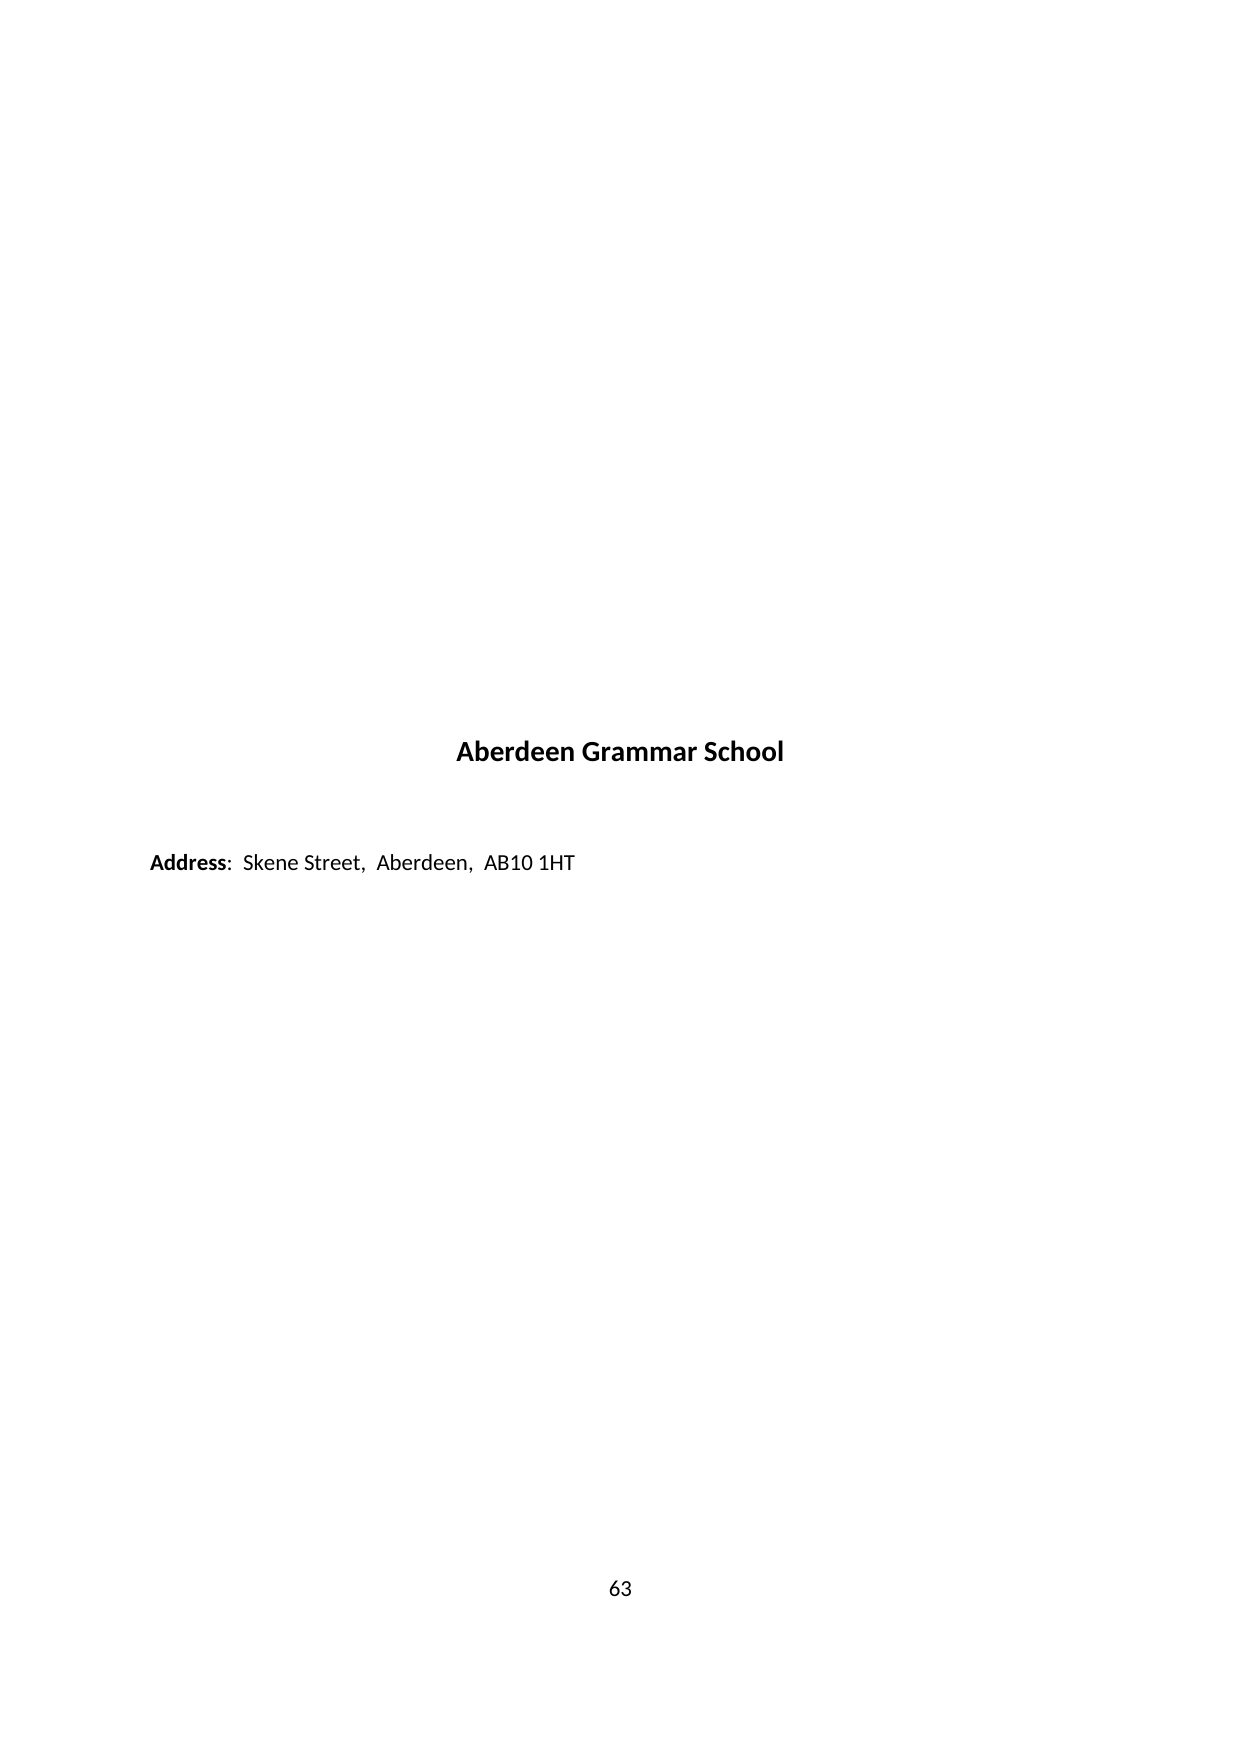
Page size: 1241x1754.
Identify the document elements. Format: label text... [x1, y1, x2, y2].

text Address: Skene Street, Aberdeen, AB10 1HT [150, 848, 1090, 876]
text Aberdeen Grammar School [150, 733, 1090, 769]
